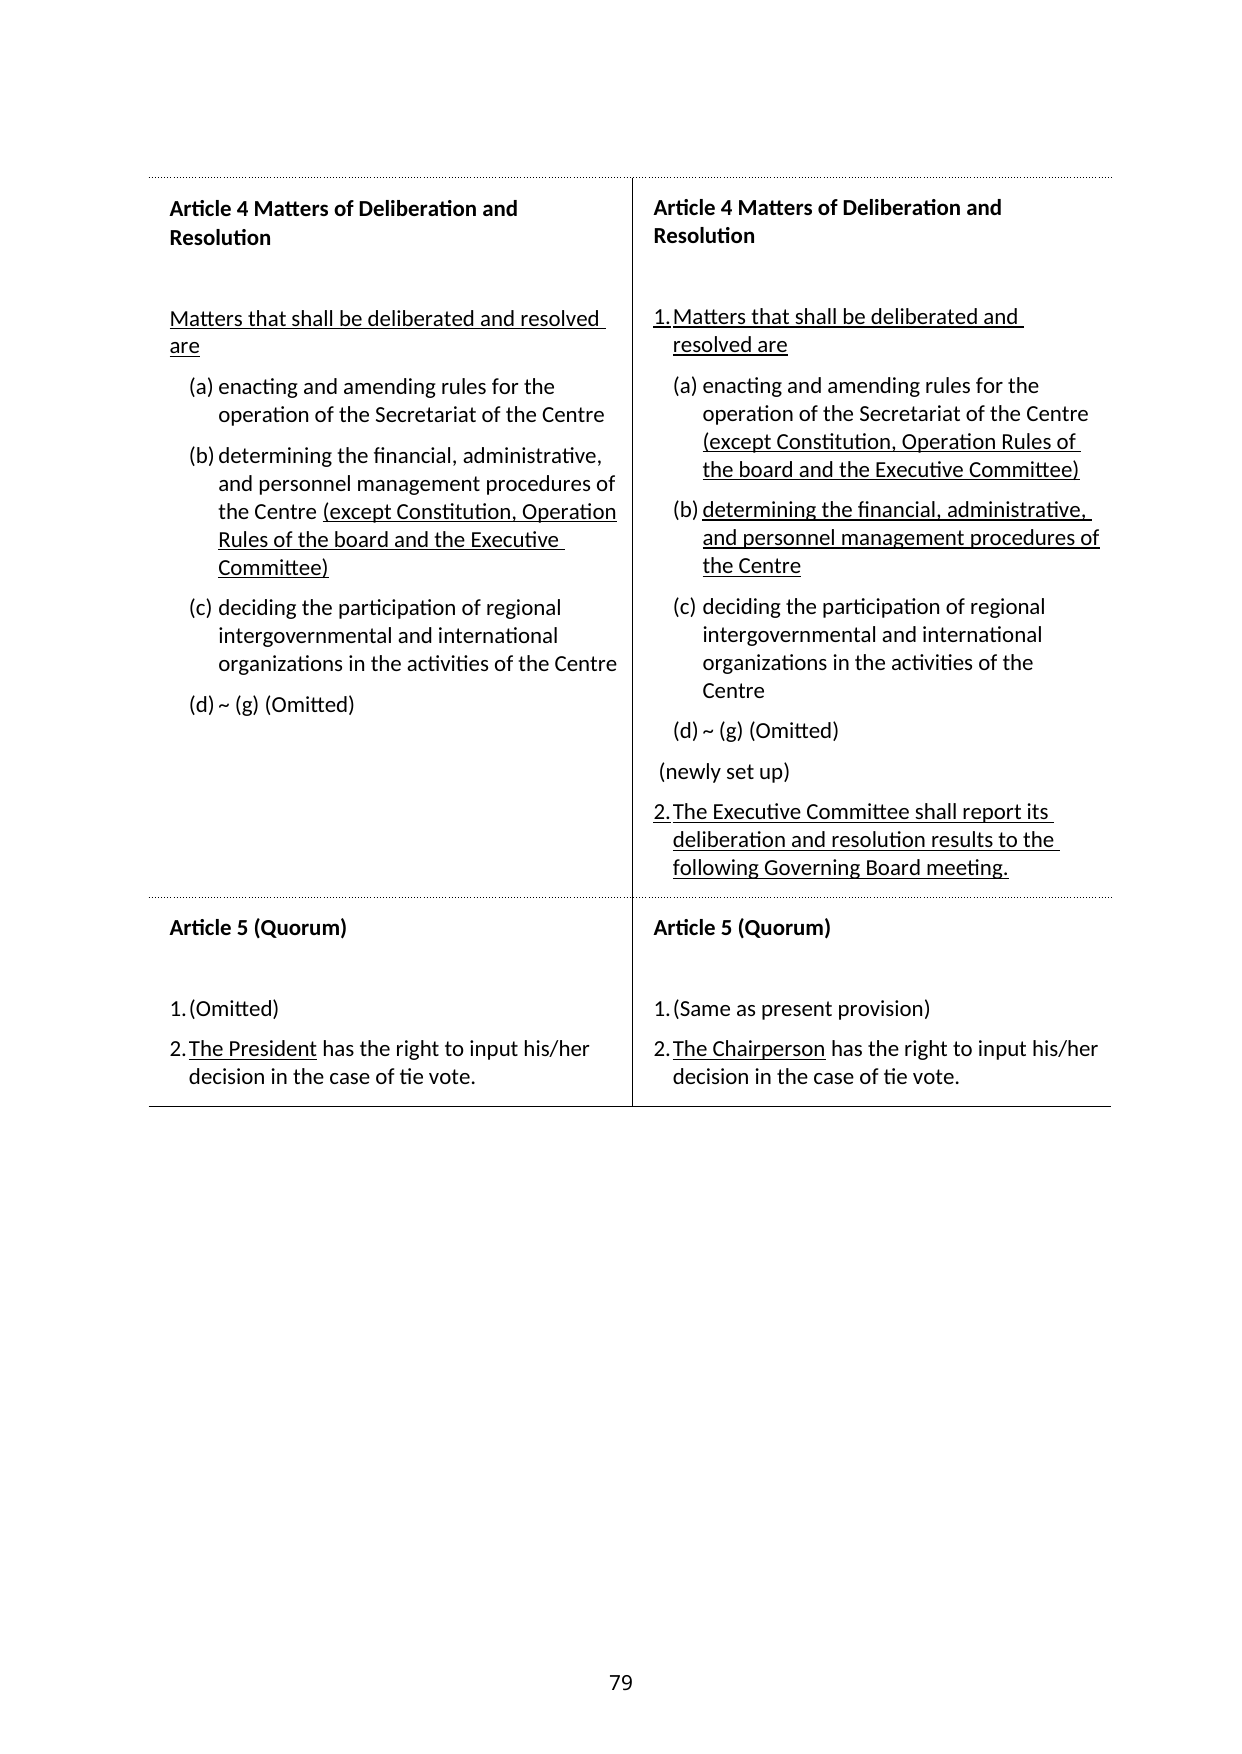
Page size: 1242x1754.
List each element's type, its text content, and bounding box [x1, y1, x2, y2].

table_cell Article 4 Matters of Deliberation and Resolution Matters that shall be deliberated and resolved are enacting and amending rules for the operation of the Secretariat of the Centre determining the financial, administrative, and personnel management procedures of the Centre (except Constitution, Operation Rules of the board and the Executive Committee) deciding the participation of regional intergovernmental and international organizations in the activities of the Centre ~ (g) (Omitted) [149, 177, 632, 897]
table_cell Article 5 (Quorum) (Same as present provision) The Chairperson has the right to input his/her decision in the case of tie vote. [633, 897, 1111, 1106]
table_cell Article 4 Matters of Deliberation and Resolution Matters that shall be deliberated and resolved are enacting and amending rules for the operation of the Secretariat of the Centre (except Constitution, Operation Rules of the board and the Executive Committee) determining the financial, administrative, and personnel management procedures of the Centre deciding the participation of regional intergovernmental and international organizations in the activities of the Centre ~ (g) (Omitted) (newly set up) The Executive Committee shall report its deliberation and resolution results to the following Governing Board meeting. [633, 177, 1111, 897]
table_cell Article 5 (Quorum) (Omitted) The President has the right to input his/her decision in the case of tie vote. [149, 897, 632, 1106]
